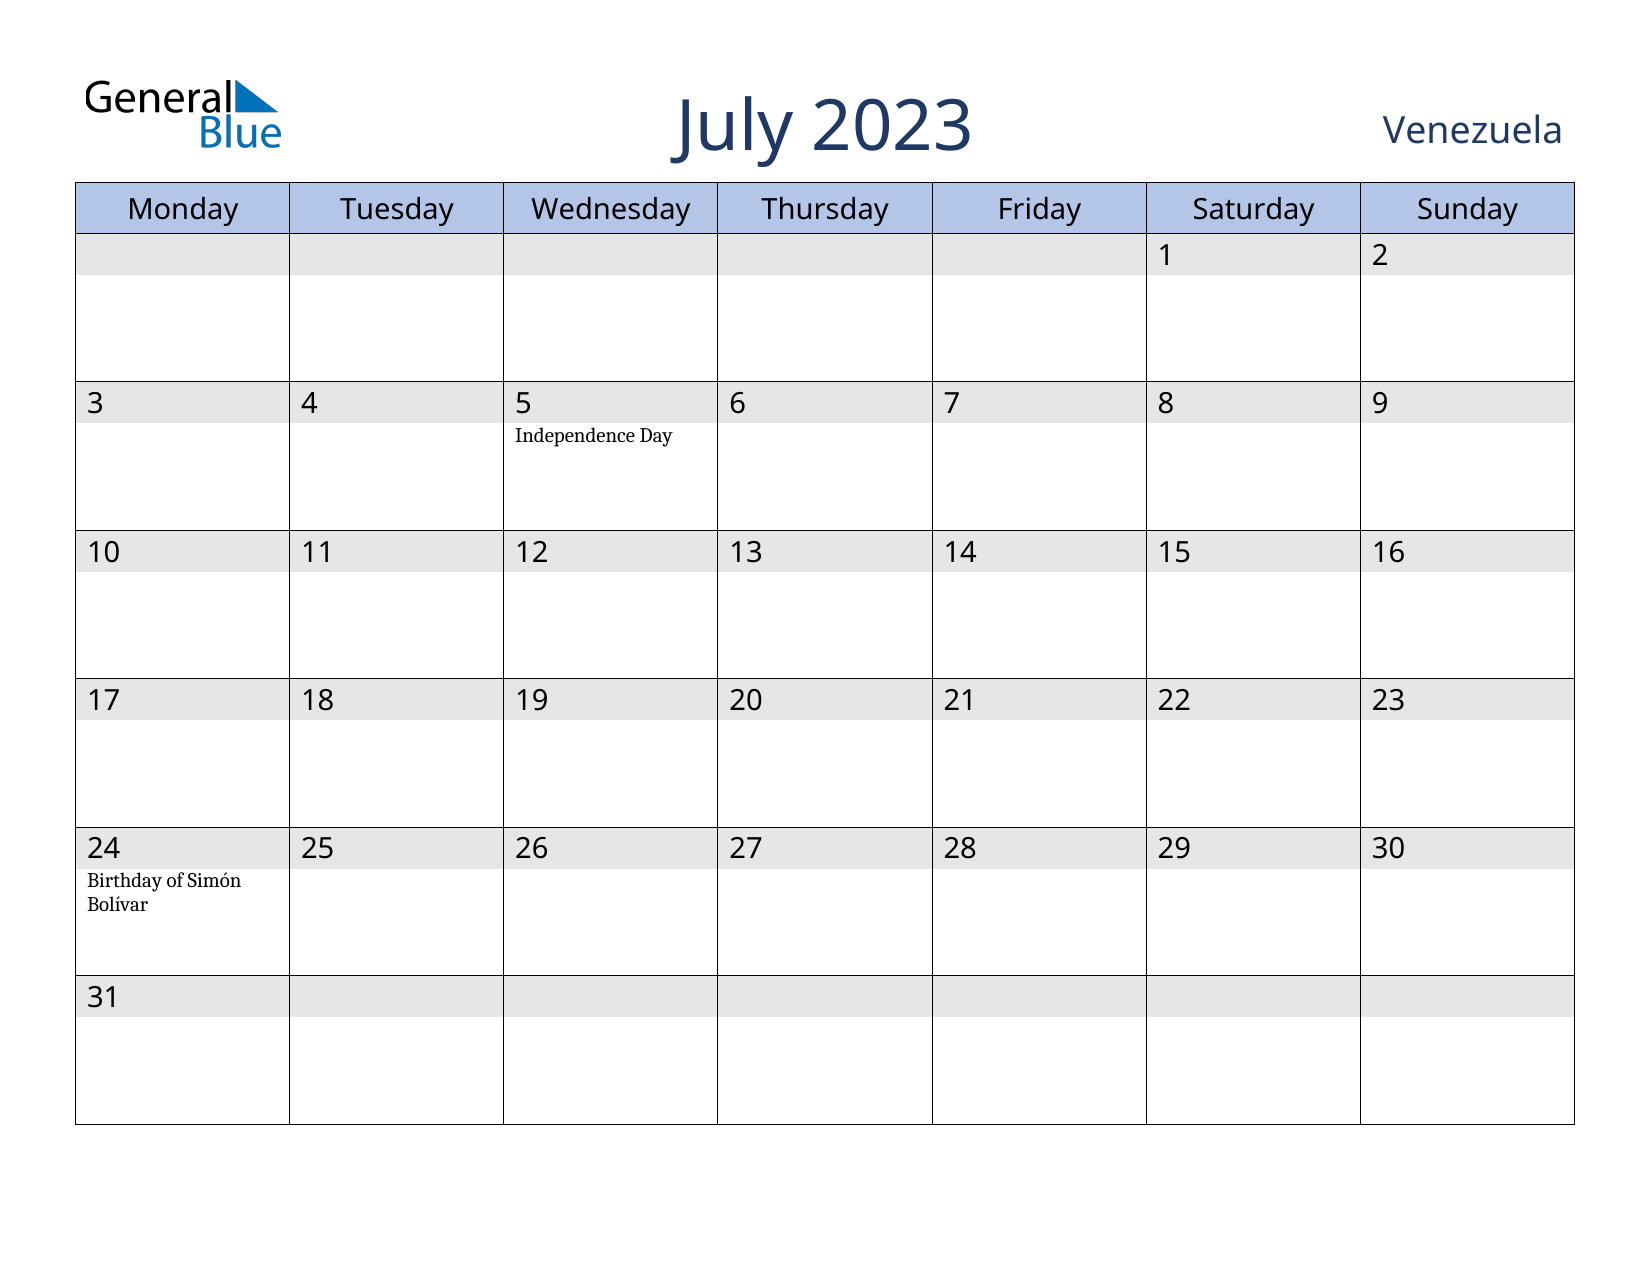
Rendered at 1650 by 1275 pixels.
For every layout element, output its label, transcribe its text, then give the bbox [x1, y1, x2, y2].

table_cell [718, 275, 932, 381]
table_cell [290, 976, 503, 1017]
table_cell 28 [933, 828, 1146, 869]
table_cell [1361, 976, 1574, 1017]
table_cell [718, 1017, 932, 1123]
table_cell 26 [504, 828, 717, 869]
table_cell 2 [1361, 234, 1574, 275]
table_cell [1147, 1017, 1360, 1123]
table_cell [76, 275, 289, 381]
table_cell [290, 423, 503, 530]
table_cell [718, 976, 932, 1017]
table_cell [290, 275, 503, 381]
table_cell [504, 869, 717, 975]
table_cell 23 [1361, 679, 1574, 720]
table_cell 12 [504, 531, 717, 572]
table_cell [718, 720, 932, 827]
table_cell Birthday of Simón Bolívar [76, 869, 289, 975]
table_cell [718, 572, 932, 678]
table_cell 13 [718, 531, 932, 572]
table_cell 11 [290, 531, 503, 572]
table_cell [76, 423, 289, 530]
table_cell 19 [504, 679, 717, 720]
table_cell [1361, 720, 1574, 827]
table_cell 8 [1147, 382, 1360, 423]
table_header July 2023 [504, 75, 1146, 182]
table_cell 22 [1147, 679, 1360, 720]
table_cell 10 [76, 531, 289, 572]
table_cell 27 [718, 828, 932, 869]
table_cell 31 [76, 976, 289, 1017]
table_cell 29 [1147, 828, 1360, 869]
table_cell Sunday [1361, 183, 1574, 233]
table_cell Friday [933, 183, 1146, 233]
table_cell [504, 976, 717, 1017]
table_cell [1147, 572, 1360, 678]
table_cell 9 [1361, 382, 1574, 423]
table_cell [290, 869, 503, 975]
table_cell [1361, 572, 1574, 678]
table_cell 15 [1147, 531, 1360, 572]
table_cell [1147, 720, 1360, 827]
table_cell 4 [290, 382, 503, 423]
picture [86, 80, 281, 148]
table_cell 24 [76, 828, 289, 869]
table_cell [504, 572, 717, 678]
table_cell [76, 234, 289, 275]
table_cell 17 [76, 679, 289, 720]
table_cell [933, 720, 1146, 827]
table_cell [76, 720, 289, 827]
table_cell [1147, 423, 1360, 530]
table_header Venezuela [1146, 75, 1574, 182]
table_cell [1361, 869, 1574, 975]
table_header [76, 75, 503, 182]
table_cell Tuesday [290, 183, 503, 233]
table_cell [290, 720, 503, 827]
table_cell [76, 1017, 289, 1123]
table_cell [290, 234, 503, 275]
table_cell 25 [290, 828, 503, 869]
table_cell [504, 234, 717, 275]
table_cell [1147, 869, 1360, 975]
table_cell 18 [290, 679, 503, 720]
table_cell [933, 423, 1146, 530]
table_cell [1147, 275, 1360, 381]
table_cell [933, 976, 1146, 1017]
table_cell Independence Day [504, 423, 717, 530]
table_cell [933, 869, 1146, 975]
table_cell [933, 234, 1146, 275]
table_cell Thursday [718, 183, 932, 233]
table_cell [718, 423, 932, 530]
table_cell Monday [76, 183, 289, 233]
table_cell Saturday [1147, 183, 1360, 233]
table_cell [933, 275, 1146, 381]
table_cell 7 [933, 382, 1146, 423]
table_cell [1147, 976, 1360, 1017]
table_cell [290, 572, 503, 678]
table_cell 14 [933, 531, 1146, 572]
table_cell [933, 1017, 1146, 1123]
table_cell [1361, 423, 1574, 530]
table_cell [76, 572, 289, 678]
table_cell [504, 1017, 717, 1123]
table_cell 30 [1361, 828, 1574, 869]
table_cell 21 [933, 679, 1146, 720]
table_cell 3 [76, 382, 289, 423]
table_cell 6 [718, 382, 932, 423]
table_cell [933, 572, 1146, 678]
table_cell [290, 1017, 503, 1123]
table_cell 5 [504, 382, 717, 423]
table_cell 20 [718, 679, 932, 720]
table_cell [504, 720, 717, 827]
table_cell Wednesday [504, 183, 717, 233]
table_cell 16 [1361, 531, 1574, 572]
table_cell 1 [1147, 234, 1360, 275]
table_cell [1361, 275, 1574, 381]
table_cell [718, 869, 932, 975]
table_cell [1361, 1017, 1574, 1123]
table_cell [718, 234, 932, 275]
table_cell [504, 275, 717, 381]
